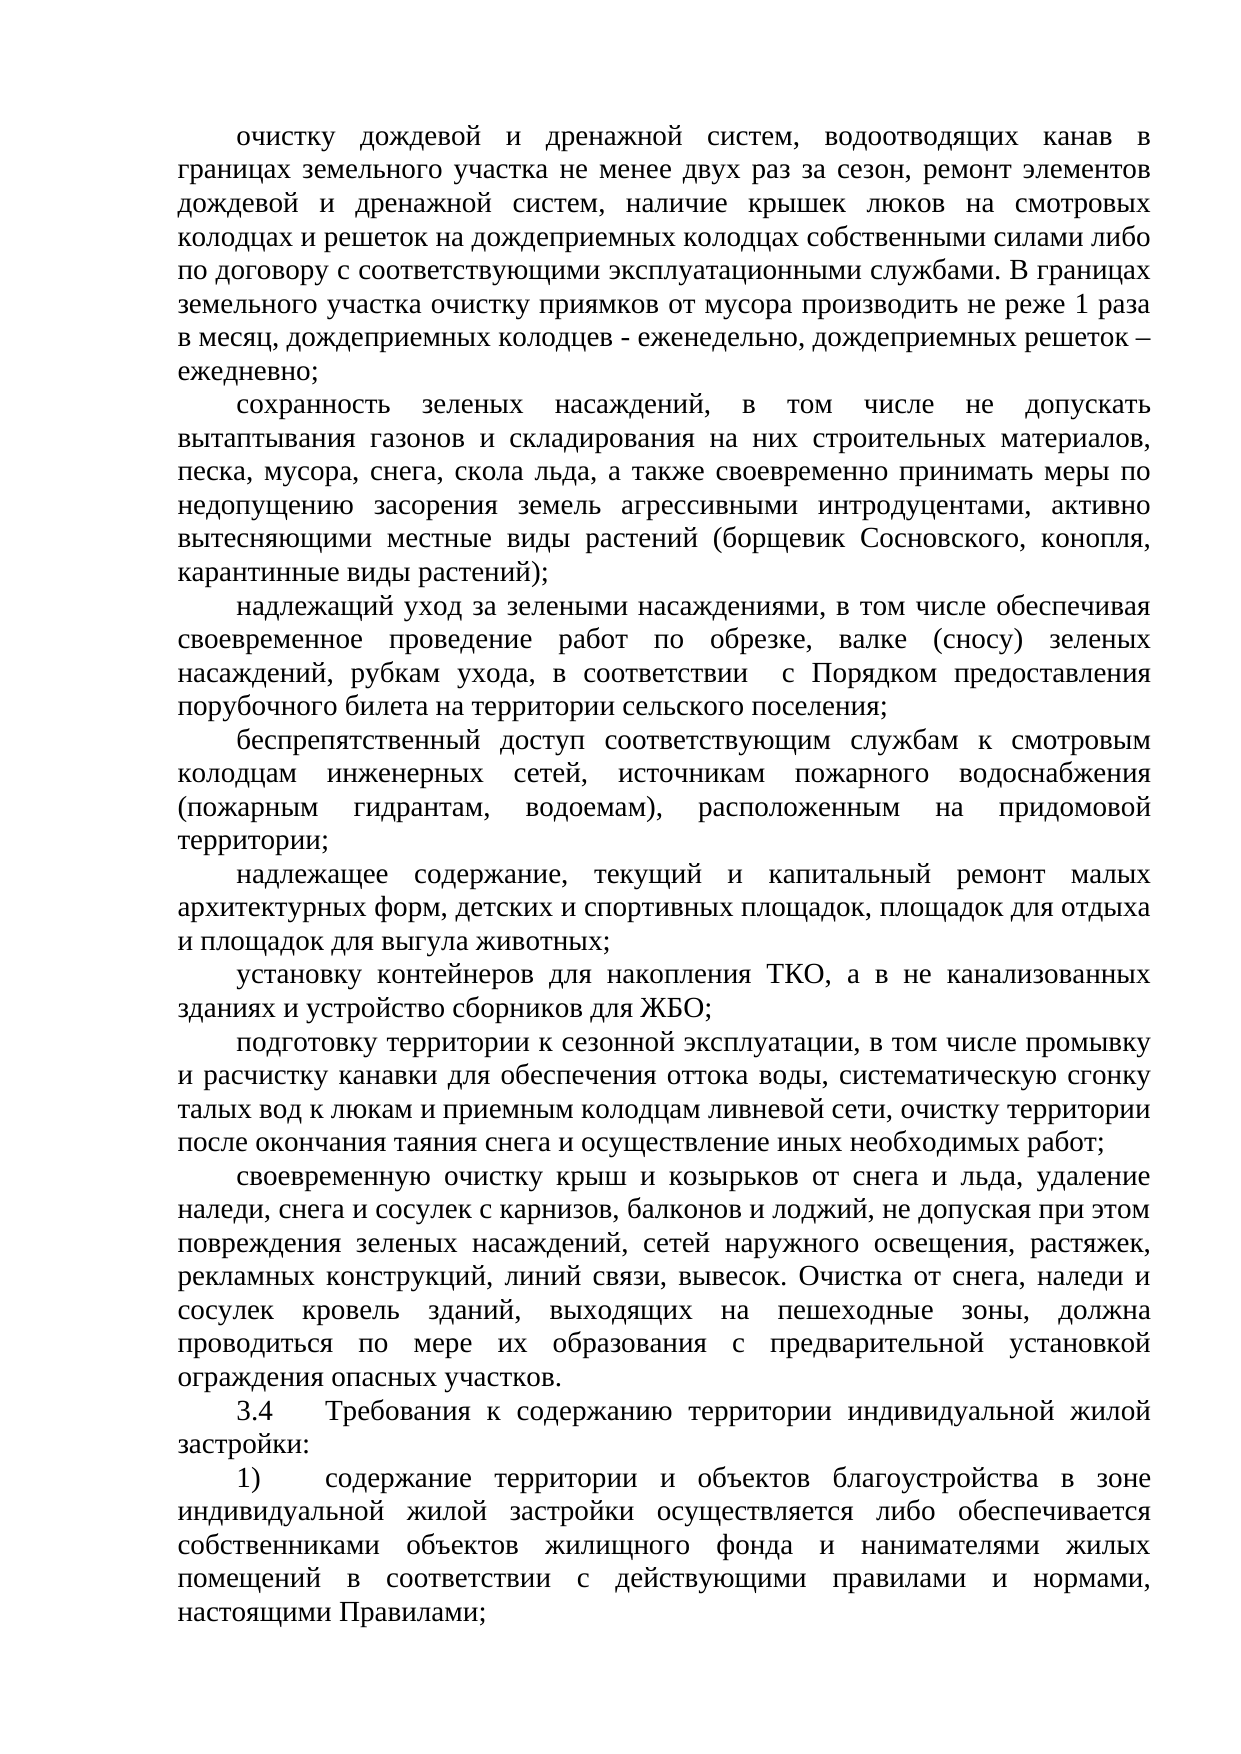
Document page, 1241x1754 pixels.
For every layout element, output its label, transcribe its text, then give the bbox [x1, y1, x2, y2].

list сохранность зеленых насаждений, в том числе не допускать вытаптывания газонов и складирования на них строительных материалов, песка, мусора, снега, скола льда, а также своевременно принимать меры по недопущению засорения земель агрессивными интродуцентами, активно вытесняющими местные виды растений (борщевик Сосновского, конопля, карантинные виды растений); [177, 386, 1152, 588]
list установку контейнеров для накопления ТКО, а в не канализованных зданиях и устройство сборников для ЖБО; [177, 957, 1152, 1024]
list своевременную очистку крыш и козырьков от снега и льда, удаление наледи, снега и сосулек с карнизов, балконов и лоджий, не допуская при этом повреждения зеленых насаждений, сетей наружного освещения, растяжек, рекламных конструкций, линий связи, вывесок. Очистка от снега, наледи и сосулек кровель зданий, выходящих на пешеходные зоны, должна проводиться по мере их образования с предварительной установкой ограждения опасных участков. [177, 1158, 1152, 1393]
list Требования к содержанию территории индивидуальной жилой застройки: [177, 1393, 1152, 1460]
list надлежащее содержание, текущий и капитальный ремонт малых архитектурных форм, детских и спортивных площадок, площадок для отдыха и площадок для выгула животных; [177, 856, 1152, 957]
list надлежащий уход за зелеными насаждениями, в том числе обеспечивая своевременное проведение работ по обрезке, валке (сносу) зеленых насаждений, рубкам ухода, в соответствии с Порядком предоставления порубочного билета на территории сельского поселения; [177, 588, 1152, 722]
list беспрепятственный доступ соответствующим службам к смотровым колодцам инженерных сетей, источникам пожарного водоснабжения (пожарным гидрантам, водоемам), расположенным на придомовой территории; [177, 722, 1152, 856]
list очистку дождевой и дренажной систем, водоотводящих канав в границах земельного участка не менее двух раз за сезон, ремонт элементов дождевой и дренажной систем, наличие крышек люков на смотровых колодцах и решеток на дождеприемных колодцах собственными силами либо по договору с соответствующими эксплуатационными службами. В границах земельного участка очистку приямков от мусора производить не реже 1 раза в месяц, дождеприемных колодцев - еженедельно, дождеприемных решеток – ежедневно; [177, 118, 1152, 386]
list подготовку территории к сезонной эксплуатации, в том числе промывку и расчистку канавки для обеспечения оттока воды, систематическую сгонку талых вод к люкам и приемным колодцам ливневой сети, очистку территории после окончания таяния снега и осуществление иных необходимых работ; [177, 1024, 1152, 1158]
list содержание территории и объектов благоустройства в зоне индивидуальной жилой застройки осуществляется либо обеспечивается собственниками объектов жилищного фонда и нанимателями жилых помещений в соответствии с действующими правилами и нормами, настоящими Правилами; [177, 1460, 1152, 1627]
